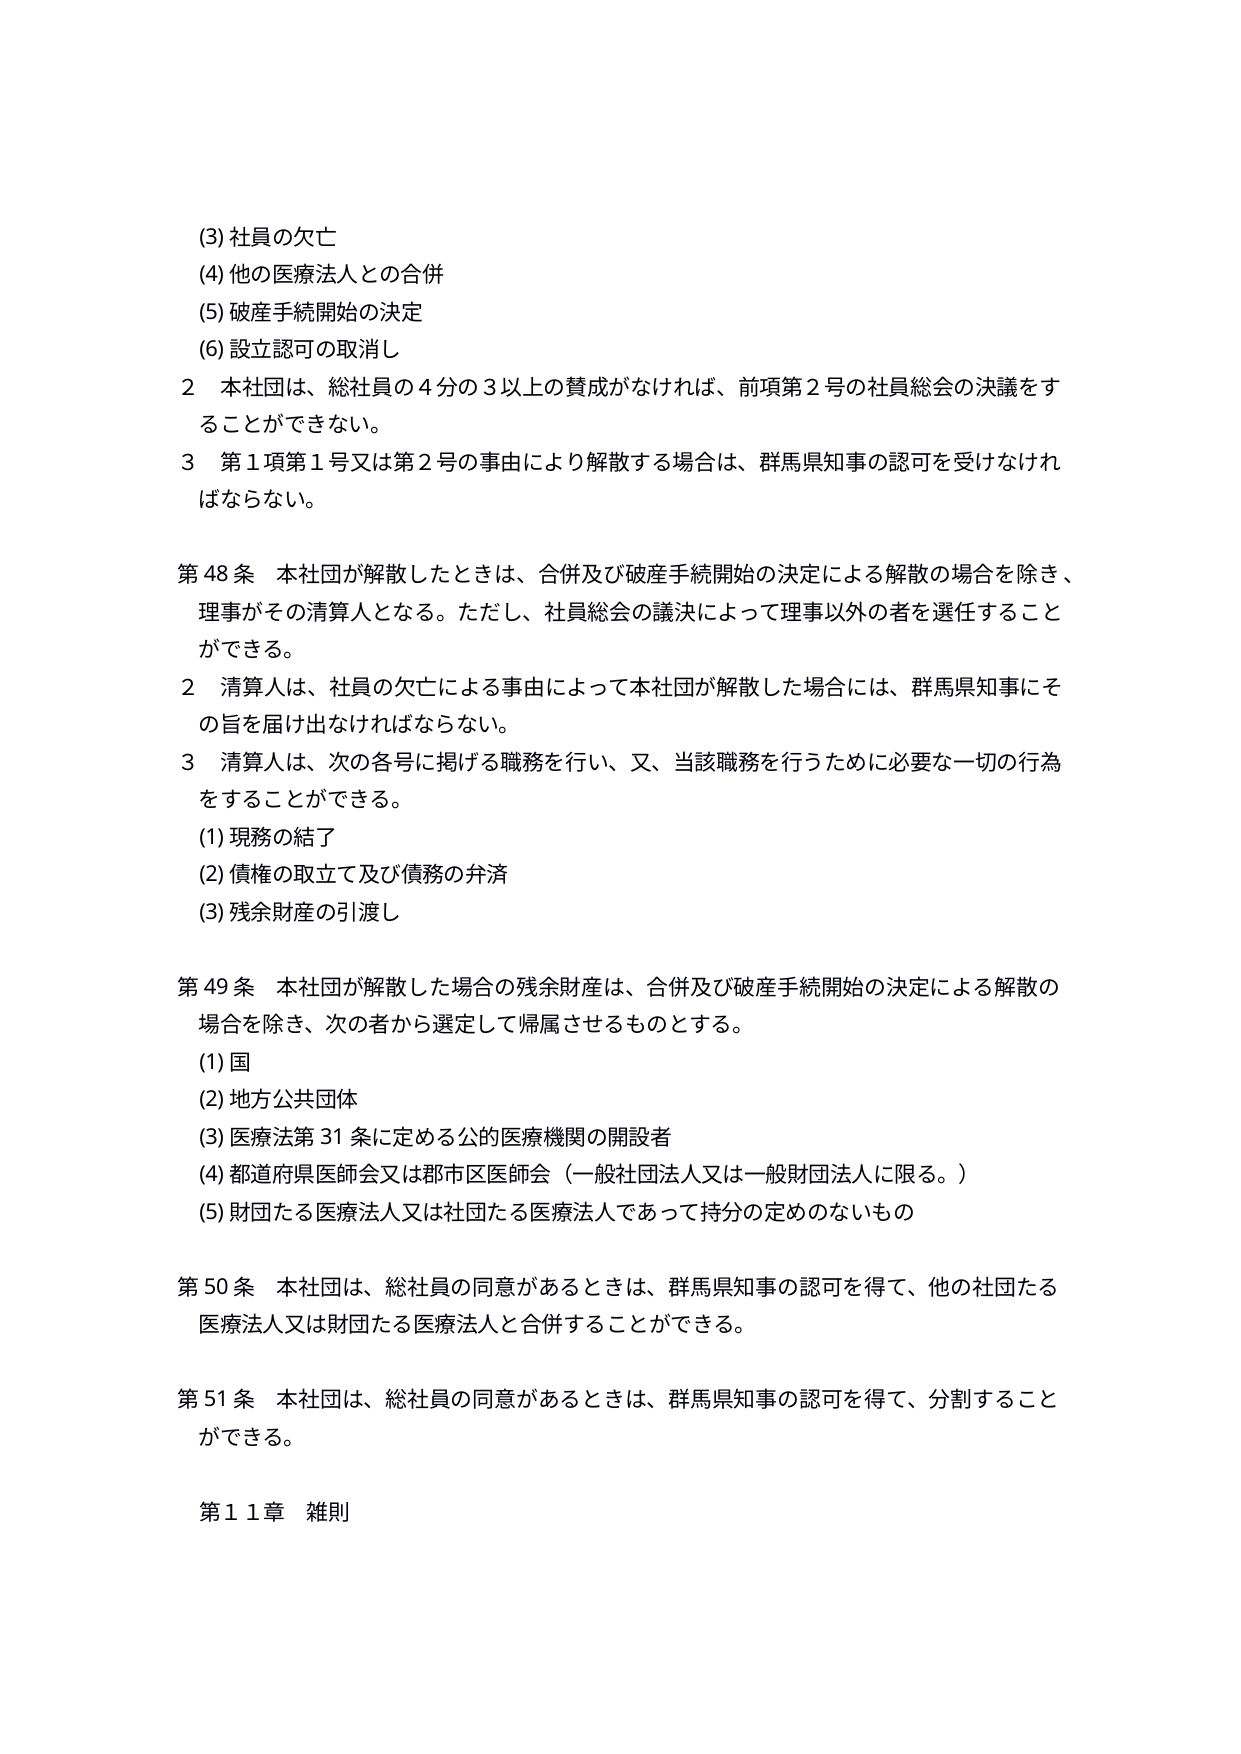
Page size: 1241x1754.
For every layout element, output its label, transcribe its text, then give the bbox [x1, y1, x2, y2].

text ２ 清算人は、社員の欠亡による事由によって本社団が解散した場合には、群馬県知事にその旨を届け出なければならない。 [177, 667, 1063, 742]
text (1) 現務の結了 [199, 817, 1063, 854]
text (1) 国 [199, 1042, 1063, 1079]
text (2) 債権の取立て及び債務の弁済 [199, 854, 1063, 892]
text (3) 残余財産の引渡し [199, 892, 1063, 929]
text 第48条 本社団が解散したときは、合併及び破産手続開始の決定による解散の場合を除き、理事がその清算人となる。ただし、社員総会の議決によって理事以外の者を選任することができる。 [177, 554, 1063, 667]
text (4) 他の医療法人との合併 [199, 254, 1063, 292]
text ２ 本社団は、総社員の４分の３以上の賛成がなければ、前項第２号の社員総会の決議をすることができない。 [177, 367, 1063, 442]
text 第１１章 雑則 [199, 1492, 1063, 1529]
text 第49条 本社団が解散した場合の残余財産は、合併及び破産手続開始の決定による解散の場合を除き、次の者から選定して帰属させるものとする。 [177, 967, 1063, 1042]
text ３ 清算人は、次の各号に掲げる職務を行い、又、当該職務を行うために必要な一切の行為をすることができる。 [177, 742, 1063, 817]
text ３ 第１項第１号又は第２号の事由により解散する場合は、群馬県知事の認可を受けなければならない。 [177, 442, 1063, 517]
text 第50条 本社団は、総社員の同意があるときは、群馬県知事の認可を得て、他の社団たる医療法人又は財団たる医療法人と合併することができる。 [177, 1267, 1063, 1342]
text (3) 医療法第31 条に定める公的医療機関の開設者 [199, 1117, 1063, 1154]
text (3) 社員の欠亡 [199, 217, 1063, 254]
text 第51条 本社団は、総社員の同意があるときは、群馬県知事の認可を得て、分割することができる。 [177, 1379, 1063, 1454]
text (2) 地方公共団体 [199, 1079, 1063, 1117]
text (6) 設立認可の取消し [199, 329, 1063, 367]
text (5) 破産手続開始の決定 [199, 292, 1063, 329]
text (5) 財団たる医療法人又は社団たる医療法人であって持分の定めのないもの [199, 1192, 1063, 1229]
text (4) 都道府県医師会又は郡市区医師会（一般社団法人又は一般財団法人に限る。） [199, 1154, 1063, 1192]
